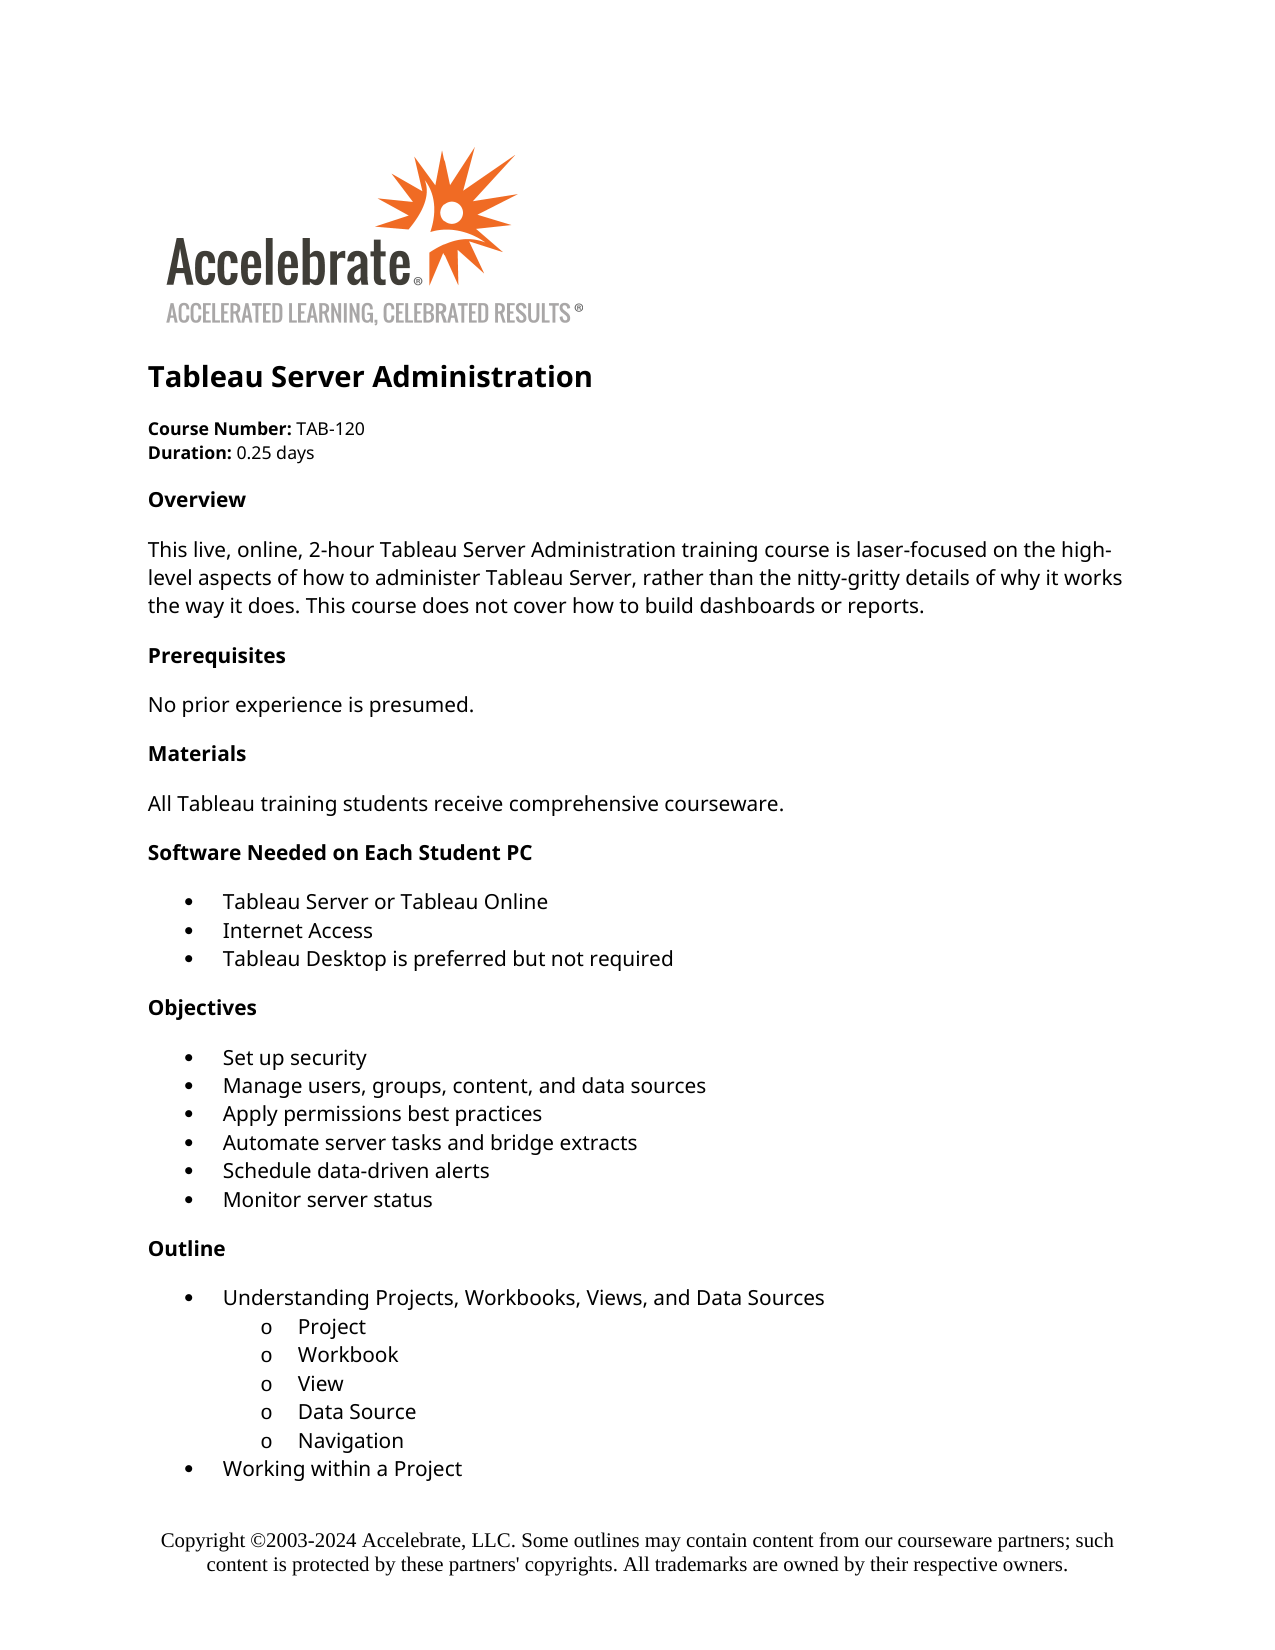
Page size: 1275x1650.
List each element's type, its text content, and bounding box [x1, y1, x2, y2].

text Software Needed on Each Student PC [148, 838, 1127, 866]
list Data Source [260, 1397, 1127, 1426]
text Outline [148, 1234, 1127, 1263]
text Course Number: TAB-120 Duration: 0.25 days [148, 416, 1127, 465]
text This live, online, 2-hour Tableau Server Administration training course is laser-focused on the high-level aspects of how to administer Tableau Server, rather than the nitty-gritty details of why it works the way it does. This course does not cover how to build dashboards or reports. [148, 535, 1127, 620]
text Objectives [148, 993, 1127, 1022]
text No prior experience is presumed. [148, 690, 1127, 719]
list Working within a Project [185, 1454, 1127, 1483]
text Tableau Server Administration [148, 356, 1127, 396]
list Set up security [185, 1043, 1127, 1071]
list View [260, 1369, 1127, 1397]
list Monitor server status [185, 1185, 1127, 1213]
picture [166, 147, 583, 327]
list Understanding Projects, Workbooks, Views, and Data Sources [185, 1283, 1127, 1312]
list Apply permissions best practices [185, 1099, 1127, 1128]
text Materials [148, 739, 1127, 768]
list Manage users, groups, content, and data sources [185, 1071, 1127, 1099]
list Schedule data-driven alerts [185, 1156, 1127, 1185]
list Tableau Server or Tableau Online [185, 887, 1127, 916]
list Navigation [260, 1426, 1127, 1454]
text Prerequisites [148, 641, 1127, 669]
text Overview [148, 486, 1127, 514]
text All Tableau training students receive comprehensive courseware. [148, 789, 1127, 817]
list Automate server tasks and bridge extracts [185, 1128, 1127, 1156]
list Workbook [260, 1340, 1127, 1369]
list Internet Access [185, 916, 1127, 944]
list Tableau Desktop is preferred but not required [185, 944, 1127, 973]
list Project [260, 1312, 1127, 1340]
